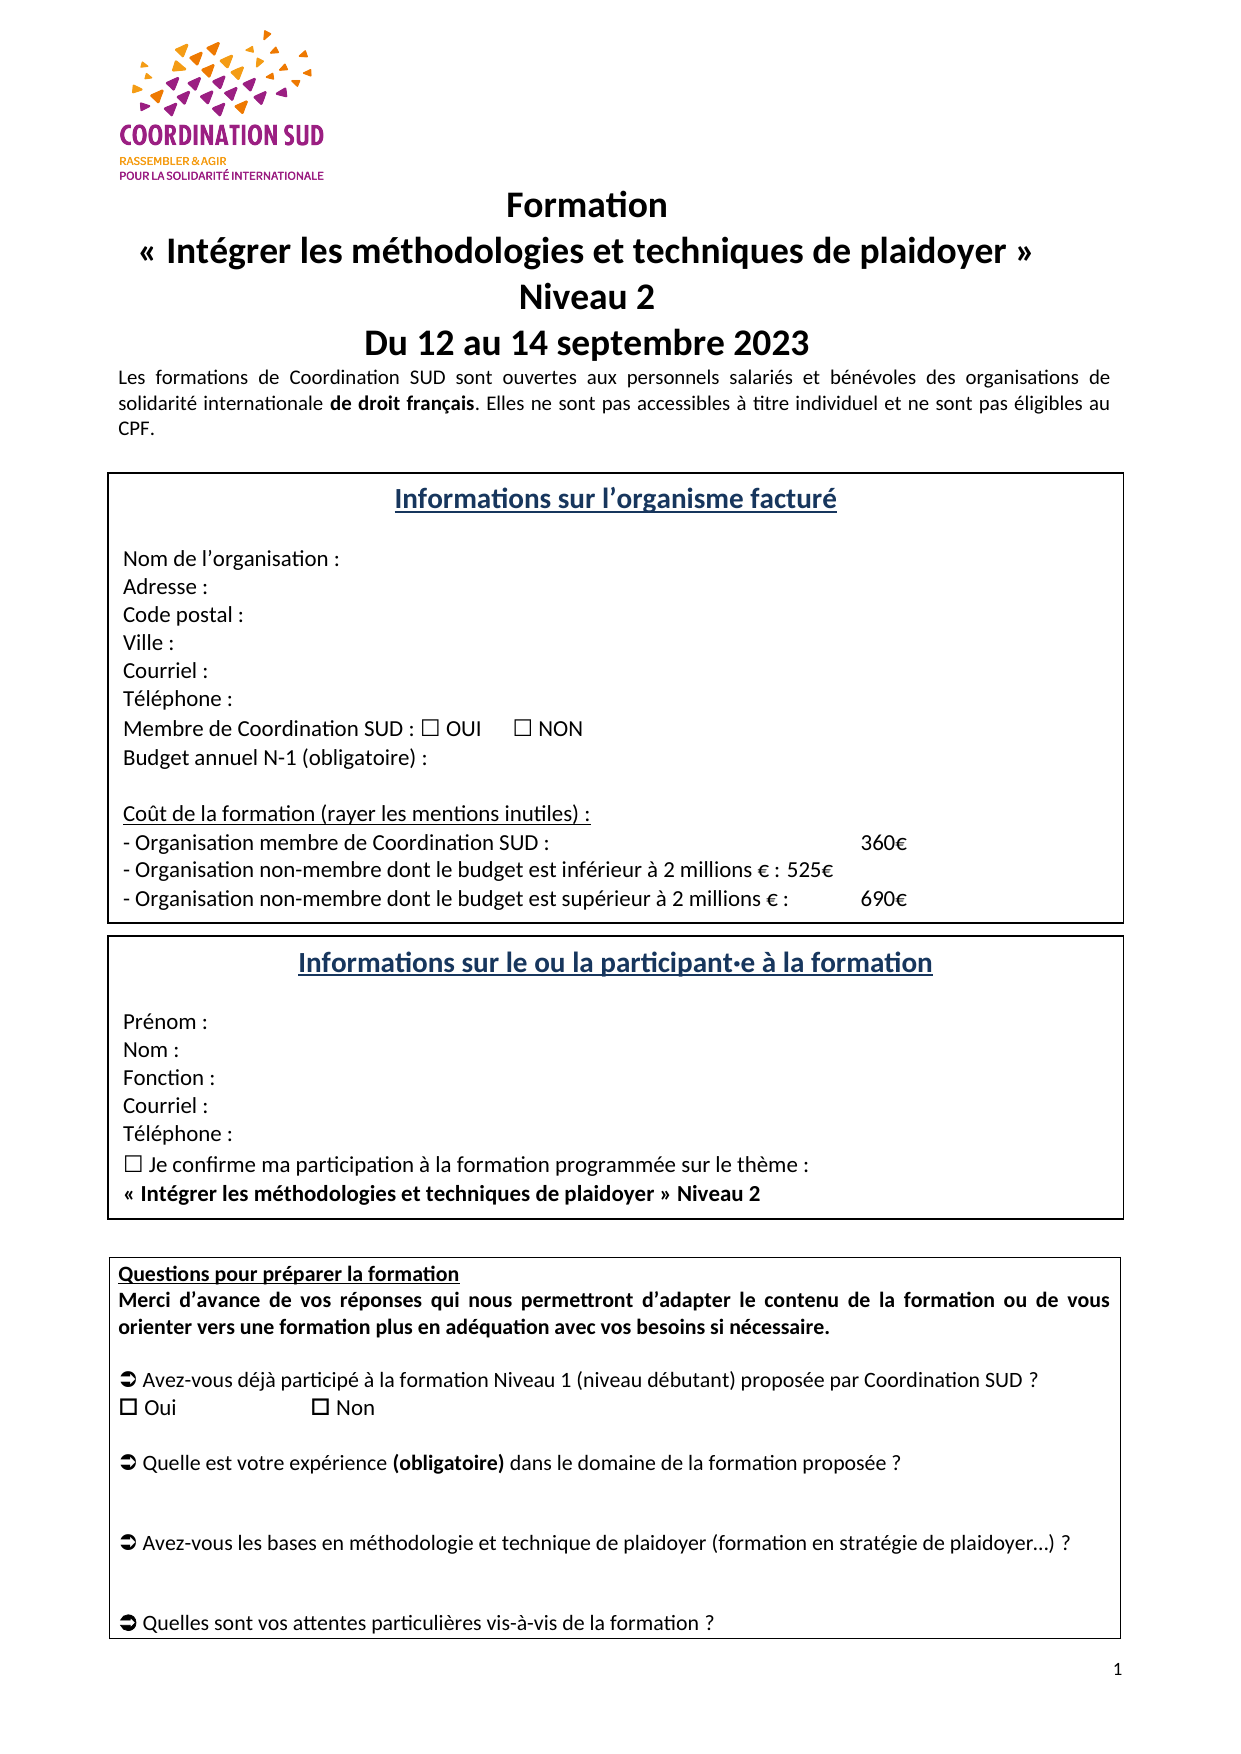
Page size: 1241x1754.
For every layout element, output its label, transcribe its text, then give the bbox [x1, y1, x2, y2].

text Avez-vous déjà participé à la formation Niveau 1 (niveau débutant) proposée par Coordination SUD ? [110, 1363, 1120, 1390]
picture [118, 29, 361, 182]
text Les formations de Coordination SUD sont ouvertes aux personnels salariés et bénévoles des organisations de solidarité internationale de droit français. Elles ne sont pas accessibles à titre individuel et ne sont pas éligibles au CPF. [118, 364, 1112, 441]
text Merci d’avance de vos réponses qui nous permettront d’adapter le contenu de la formation ou de vous orienter vers une formation plus en adéquation avec vos besoins si nécessaire. [110, 1283, 1120, 1340]
text Avez-vous les bases en méthodologie et technique de plaidoyer (formation en stratégie de plaidoyer…) ? [110, 1526, 1120, 1556]
text Questions pour préparer la formation [110, 1258, 1120, 1283]
text Quelles sont vos attentes particulières vis-à-vis de la formation ? [110, 1606, 1120, 1638]
text Quelle est votre expérience (obligatoire) dans le domaine de la formation proposée ? [110, 1446, 1120, 1476]
text Oui Non [110, 1390, 1120, 1421]
